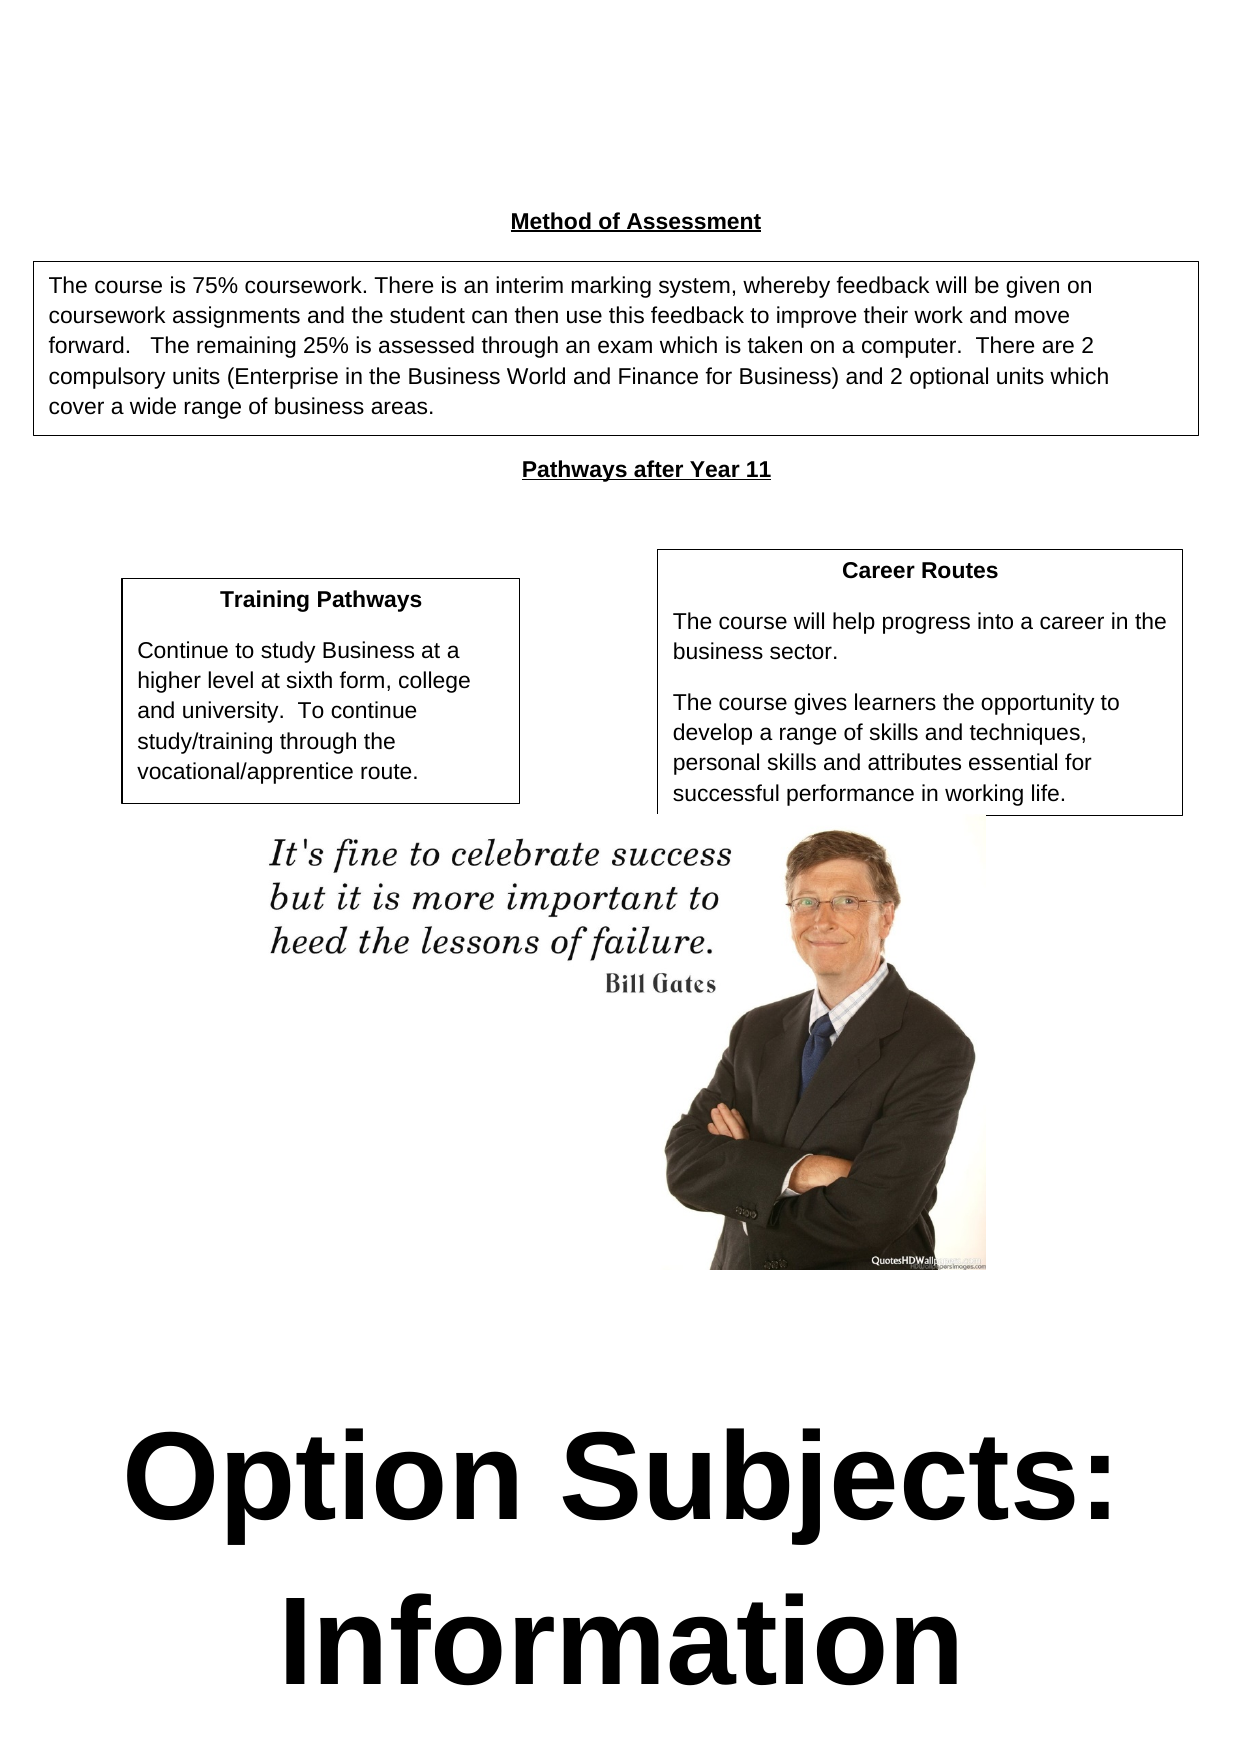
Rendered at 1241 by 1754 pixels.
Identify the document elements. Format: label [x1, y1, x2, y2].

picture [257, 814, 986, 1270]
